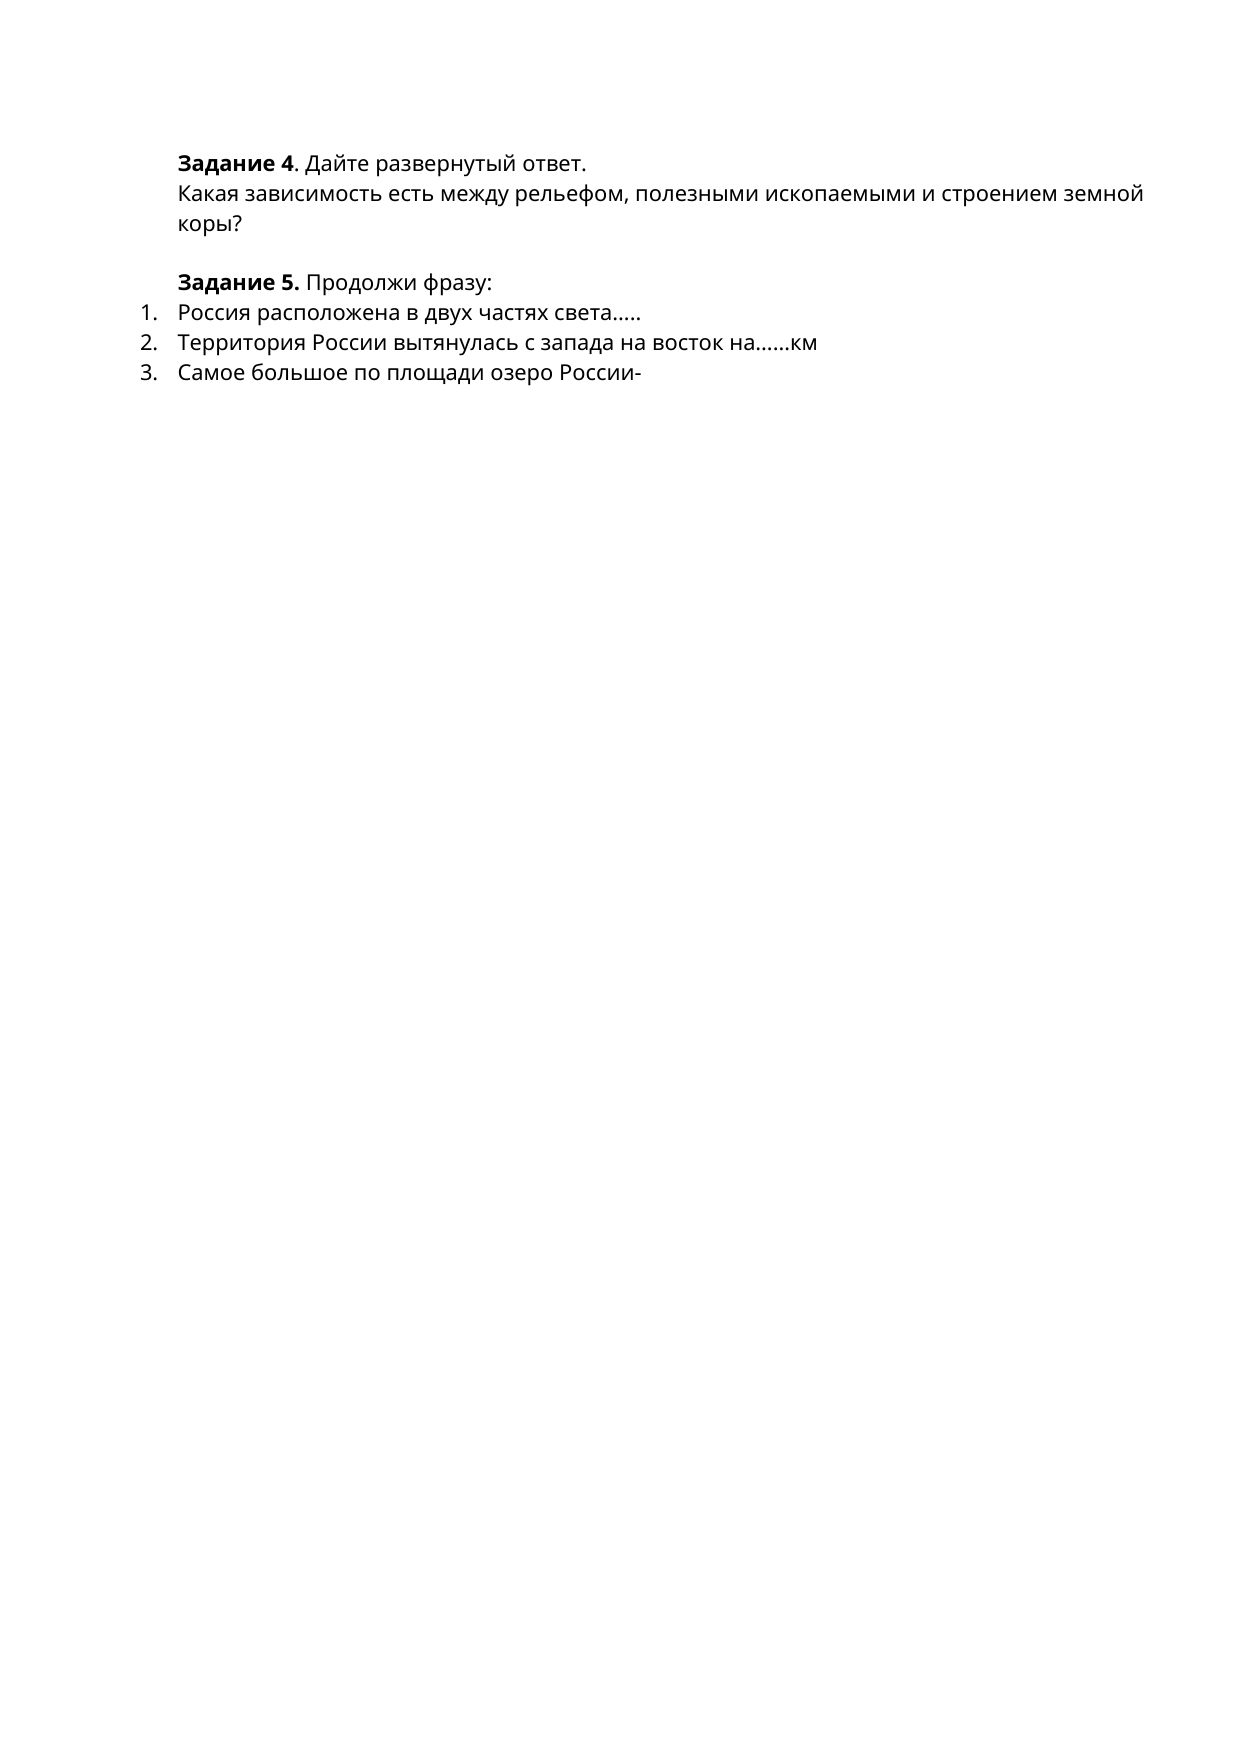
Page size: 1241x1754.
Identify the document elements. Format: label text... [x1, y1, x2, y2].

text Задание 5. Продолжи фразу: [177, 267, 1152, 297]
text Задание 4. Дайте развернутый ответ. [177, 148, 1152, 178]
text Какая зависимость есть между рельефом, полезными ископаемыми и строением земной коры? [177, 178, 1152, 237]
list Россия расположена в двух частях света….. [140, 297, 1152, 327]
list Территория России вытянулась с запада на восток на……км [140, 327, 1152, 356]
list Самое большое по площади озеро России- [140, 356, 1152, 386]
